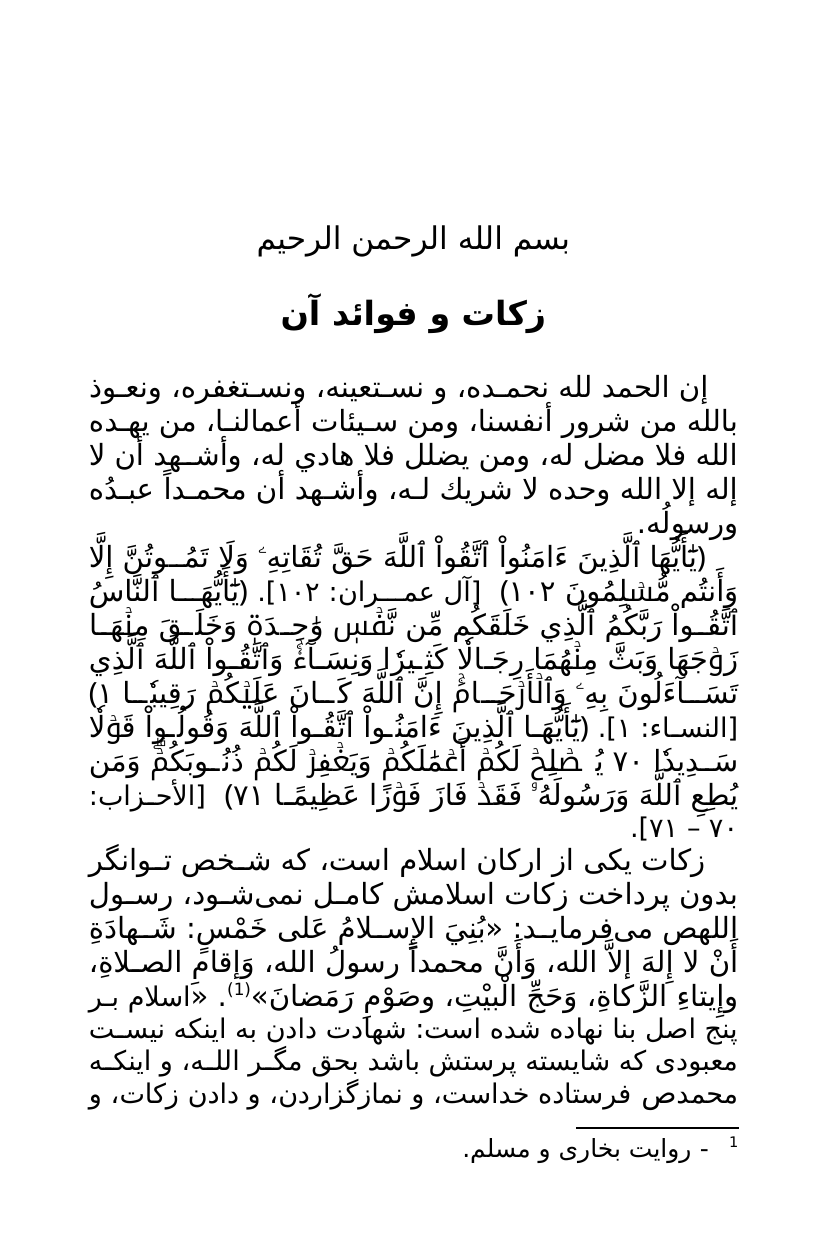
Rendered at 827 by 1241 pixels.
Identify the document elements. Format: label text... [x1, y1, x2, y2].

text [89, 844, 738, 1111]
text إن الحمد لله نحمده، و نستعينه، ونستغفره، ونعوذ بالله من شرور أنفسنا، ومن سيئات أعمالنا، من يهده الله فلا مضل له، ومن يضلل فلا هادي له، وأشهد أن لا إله إلا الله وحده لا شريك له، وأشهد أن محمداً عبدُه ورسولُه. [89, 371, 738, 541]
text ﴿يَٰٓأَيُّهَا ٱلَّذِينَ ءَامَنُواْ ٱتَّقُواْ ٱللَّهَ حَقَّ تُقَاتِهِۦ وَلَا تَمُوتُنَّ إِلَّا وَأَنتُم مُّسۡلِمُونَ ١٠٢﴾ [آل عمران: ١٠٢]. ﴿يَٰٓأَيُّهَا ٱلنَّاسُ ٱتَّقُواْ رَبَّكُمُ ٱلَّذِي خَلَقَكُم مِّن نَّفۡسٖ وَٰحِدَةٖ وَخَلَقَ مِنۡهَا زَوۡجَهَا وَبَثَّ مِنۡهُمَا رِجَالٗا كَثِيرٗا وَنِسَآءٗۚ وَٱتَّقُواْ ٱللَّهَ ٱلَّذِي تَسَآءَلُونَ بِهِۦ وَٱلۡأَرۡحَامَۚ إِنَّ ٱللَّهَ كَانَ عَلَيۡكُمۡ رَقِيبٗا ١﴾ [النساء: ١]. ﴿يَٰٓأَيُّهَا ٱلَّذِينَ ءَامَنُواْ ٱتَّقُواْ ٱللَّهَ وَقُولُواْ قَوۡلٗا سَدِيدٗا ٧٠ يُصۡلِحۡ لَكُمۡ أَعۡمَٰلَكُمۡ وَيَغۡفِرۡ لَكُمۡ ذُنُوبَكُمۡۗ وَمَن يُطِعِ ٱللَّهَ وَرَسُولَهُۥ فَقَدۡ فَازَ فَوۡزًا عَظِيمًا ٧١﴾ [الأحزاب: ٧٠ – ٧١]. [89, 541, 738, 844]
text بسم الله الرحمن الرحیم [89, 221, 738, 257]
text زکات و فوائد آن [89, 294, 738, 333]
